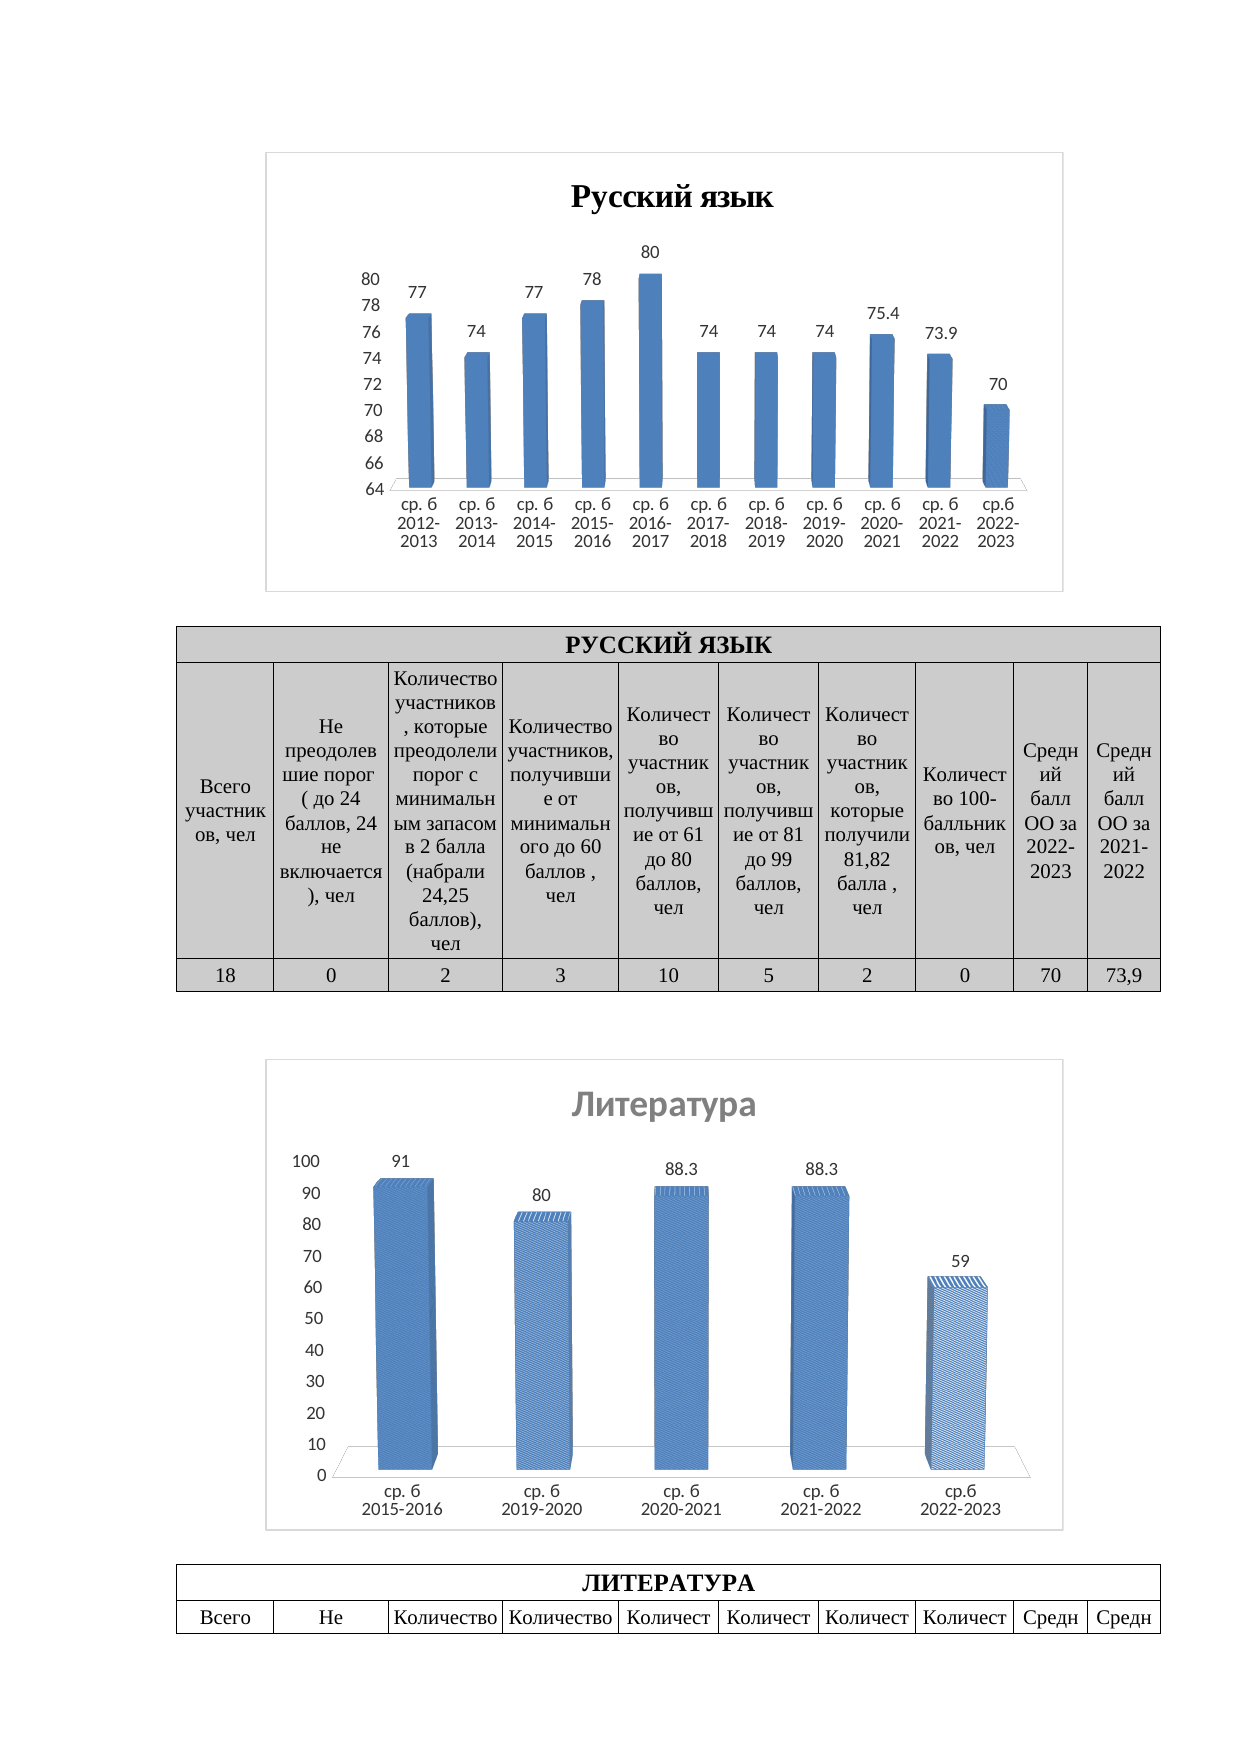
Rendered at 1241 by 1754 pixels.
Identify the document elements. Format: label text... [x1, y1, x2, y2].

table_cell 2 [819, 959, 915, 991]
table_header РУССКИЙ ЯЗЫК [177, 627, 1160, 662]
table_cell 0 [274, 959, 388, 991]
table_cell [916, 1601, 1013, 1633]
table_cell Количество участников, которые получили 81,82 балла , чел [819, 663, 915, 958]
table_cell Средний балл ОО за 2021-2022 [1088, 663, 1160, 958]
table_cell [1088, 1601, 1160, 1633]
table_cell Количество участников, которые преодолели порог с минимальным запасом в 2 балла (набрали 24,25 баллов), чел [389, 663, 502, 958]
table_cell 5 [719, 959, 818, 991]
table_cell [503, 1601, 618, 1633]
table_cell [274, 1601, 388, 1633]
table_cell 0 [916, 959, 1013, 991]
table_cell Всего участников, чел [177, 663, 273, 958]
table_cell Количество участников, получившие от 81 до 99 баллов, чел [719, 663, 818, 958]
table_cell Количество участников, получившие от минимального до 60 баллов , чел [503, 663, 618, 958]
table_cell Не преодолевшие порог ( до 24 баллов, 24 не включается), чел [274, 663, 388, 958]
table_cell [719, 1601, 818, 1633]
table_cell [177, 1601, 273, 1633]
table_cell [819, 1601, 915, 1633]
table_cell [619, 1601, 718, 1633]
table_cell 2 [389, 959, 502, 991]
table_cell 70 [1014, 959, 1087, 991]
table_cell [1014, 1601, 1087, 1633]
table_cell 3 [503, 959, 618, 991]
table_cell 10 [619, 959, 718, 991]
table_header ЛИТЕРАТУРА [177, 1565, 1160, 1600]
table_cell 18 [177, 959, 273, 991]
table_cell Средний балл ОО за 2022-2023 [1014, 663, 1087, 958]
table_cell Количество 100-балльников, чел [916, 663, 1013, 958]
table_cell 73,9 [1088, 959, 1160, 991]
table_cell Количество участников, получившие от 61 до 80 баллов, чел [619, 663, 718, 958]
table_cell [389, 1601, 502, 1633]
